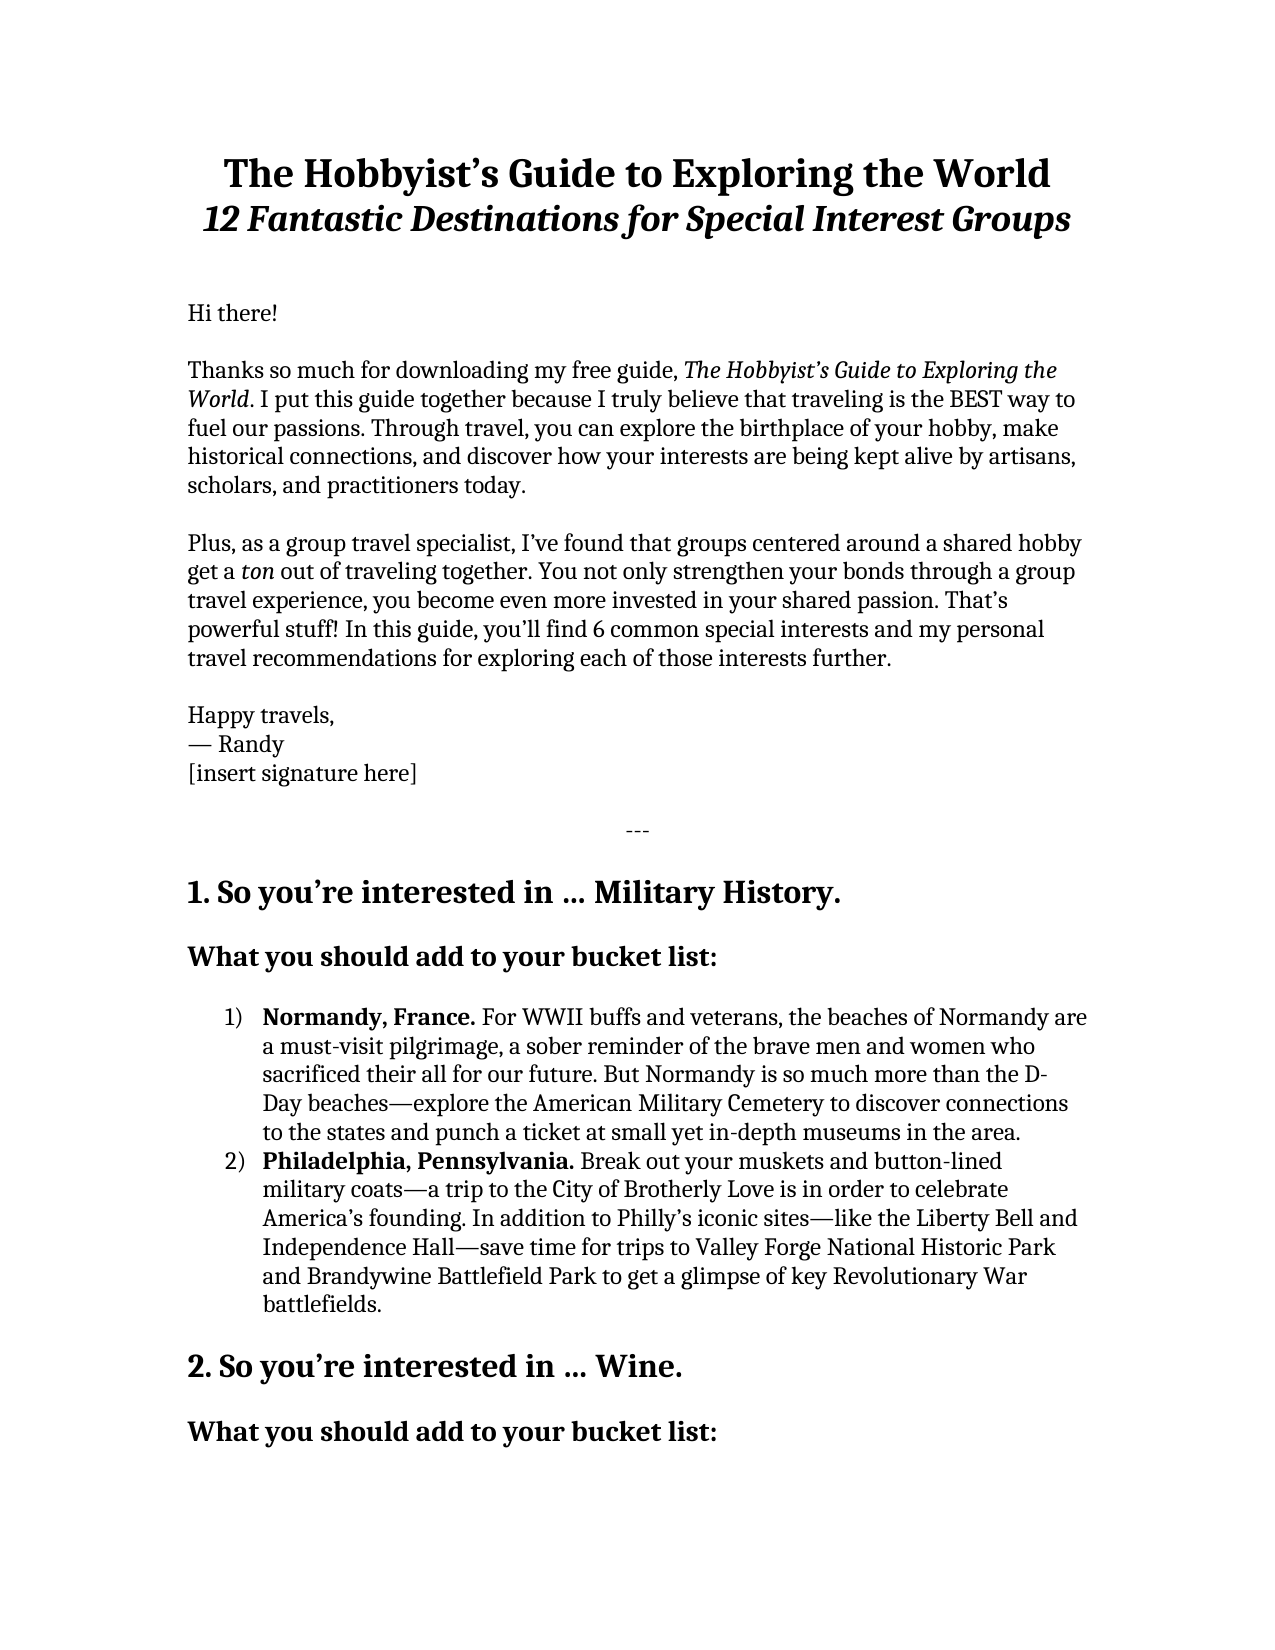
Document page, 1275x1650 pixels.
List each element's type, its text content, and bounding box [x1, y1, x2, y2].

text --- [187, 816, 1087, 845]
text Thanks so much for downloading my free guide, The Hobbyist’s Guide to Exploring the World. I put this guide together because I truly believe that traveling is the BEST way to fuel our passions. Through travel, you can explore the birthplace of your hobby, make historical connections, and discover how your interests are being kept alive by artisans, scholars, and practitioners today. [187, 356, 1087, 500]
text Plus, as a group travel specialist, I’ve found that groups centered around a shared hobby get a ton out of traveling together. You not only strengthen your bonds through a group travel experience, you become even more invested in your shared passion. That’s powerful stuff! In this guide, you’ll find 6 common special interests and my personal travel recommendations for exploring each of those interests further. [187, 528, 1087, 672]
list Philadelphia, Pennsylvania. Break out your muskets and button-lined military coats—a trip to the City of Brotherly Love is in order to celebrate America’s founding. In addition to Philly’s iconic sites—like the Liberty Bell and Independence Hall—save time for trips to Valley Forge National Historic Park and Brandywine Battlefield Park to get a glimpse of key Revolutionary War battlefields. [225, 1147, 1087, 1319]
list Normandy, France. For WWII buffs and veterans, the beaches of Normandy are a must-visit pilgrimage, a sober reminder of the brave men and women who sacrificed their all for our future. But Normandy is so much more than the D-Day beaches—explore the American Military Cemetery to discover connections to the states and punch a ticket at small yet in-depth museums in the area. [225, 1003, 1087, 1147]
text 12 Fantastic Destinations for Special Interest Groups [187, 198, 1087, 241]
text What you should add to your bucket list: [187, 1415, 1087, 1448]
text What you should add to your bucket list: [187, 941, 1087, 974]
text Happy travels, [187, 701, 1087, 730]
text Hi there! [187, 298, 1087, 327]
text [insert signature here] [187, 758, 1087, 787]
text The Hobbyist’s Guide to Exploring the World [187, 150, 1087, 198]
text 1. So you’re interested in … Military History. [187, 873, 1087, 912]
text — Randy [187, 730, 1087, 758]
text 2. So you’re interested in … Wine. [187, 1348, 1087, 1386]
